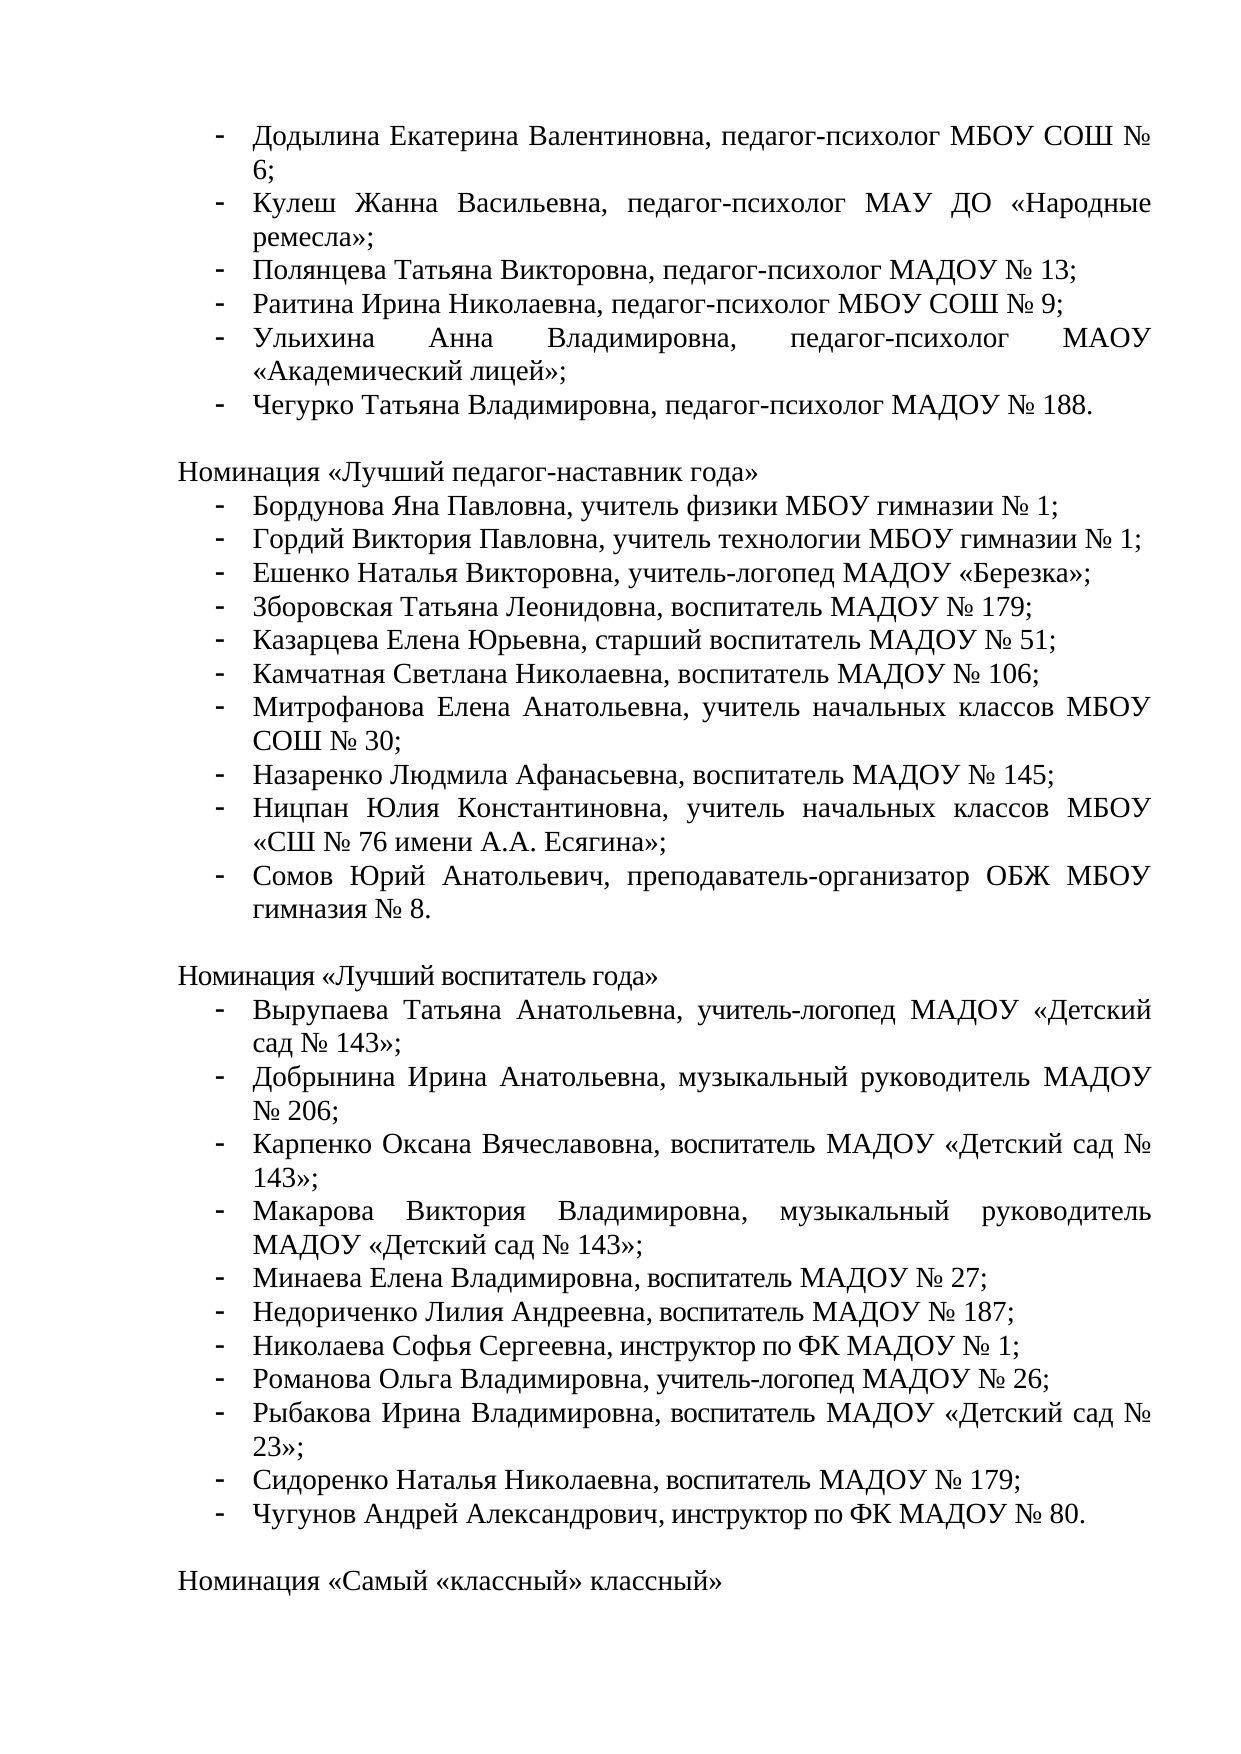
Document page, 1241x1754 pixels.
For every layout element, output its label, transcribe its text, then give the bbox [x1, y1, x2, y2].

list Сомов Юрий Анатольевич, преподаватель-организатор ОБЖ МБОУ гимназия № 8. [215, 858, 1152, 925]
list Карпенко Оксана Вячеславовна, воспитатель МАДОУ «Детский сад № 143»; [215, 1126, 1152, 1193]
list Гордий Виктория Павловна, учитель технологии МБОУ гимназии № 1; [215, 521, 1152, 555]
text Номинация «Самый «классный» классный» [177, 1563, 1152, 1597]
list Додылина Екатерина Валентиновна, педагог-психолог МБОУ СОШ № 6; [215, 118, 1152, 185]
list Зборовская Татьяна Леонидовна, воспитатель МАДОУ № 179; [215, 589, 1152, 622]
list Полянцева Татьяна Викторовна, педагог-психолог МАДОУ № 13; [215, 252, 1152, 286]
list Чегурко Татьяна Владимировна, педагог-психолог МАДОУ № 188. [215, 387, 1152, 421]
list Николаева Софья Сергеевна, инструктор по ФК МАДОУ № 1; [215, 1328, 1152, 1362]
list Романова Ольга Владимировна, учитель-логопед МАДОУ № 26; [215, 1362, 1152, 1395]
list Рыбакова Ирина Владимировна, воспитатель МАДОУ «Детский сад № 23»; [215, 1395, 1152, 1462]
list Добрынина Ирина Анатольевна, музыкальный руководитель МАДОУ № 206; [215, 1059, 1152, 1126]
list Ешенко Наталья Викторовна, учитель-логопед МАДОУ «Березка»; [215, 555, 1152, 589]
list Вырупаева Татьяна Анатольевна, учитель-логопед МАДОУ «Детский сад № 143»; [215, 992, 1152, 1059]
list Сидоренко Наталья Николаевна, воспитатель МАДОУ № 179; [215, 1462, 1152, 1496]
list Ницпан Юлия Константиновна, учитель начальных классов МБОУ «СШ № 76 имени А.А. Есягина»; [215, 790, 1152, 858]
list Чугунов Андрей Александрович, инструктор по ФК МАДОУ № 80. [215, 1496, 1152, 1530]
list Митрофанова Елена Анатольевна, учитель начальных классов МБОУ СОШ № 30; [215, 689, 1152, 757]
text Номинация «Лучший воспитатель года» [177, 958, 1152, 992]
list Казарцева Елена Юрьевна, старший воспитатель МАДОУ № 51; [215, 622, 1152, 656]
list Камчатная Светлана Николаевна, воспитатель МАДОУ № 106; [215, 656, 1152, 689]
list Недориченко Лилия Андреевна, воспитатель МАДОУ № 187; [215, 1294, 1152, 1328]
list Ульихина Анна Владимировна, педагог-психолог МАОУ «Академический лицей»; [215, 320, 1152, 387]
list Раитина Ирина Николаевна, педагог-психолог МБОУ СОШ № 9; [215, 286, 1152, 320]
list Назаренко Людмила Афанасьевна, воспитатель МАДОУ № 145; [215, 757, 1152, 790]
list Кулеш Жанна Васильевна, педагог-психолог МАУ ДО «Народные ремесла»; [215, 185, 1152, 252]
text Номинация «Лучший педагог-наставник года» [177, 454, 1152, 488]
list Минаева Елена Владимировна, воспитатель МАДОУ № 27; [215, 1261, 1152, 1294]
list Макарова Виктория Владимировна, музыкальный руководитель МАДОУ «Детский сад № 143»; [215, 1193, 1152, 1261]
list Бордунова Яна Павловна, учитель физики МБОУ гимназии № 1; [215, 488, 1152, 521]
